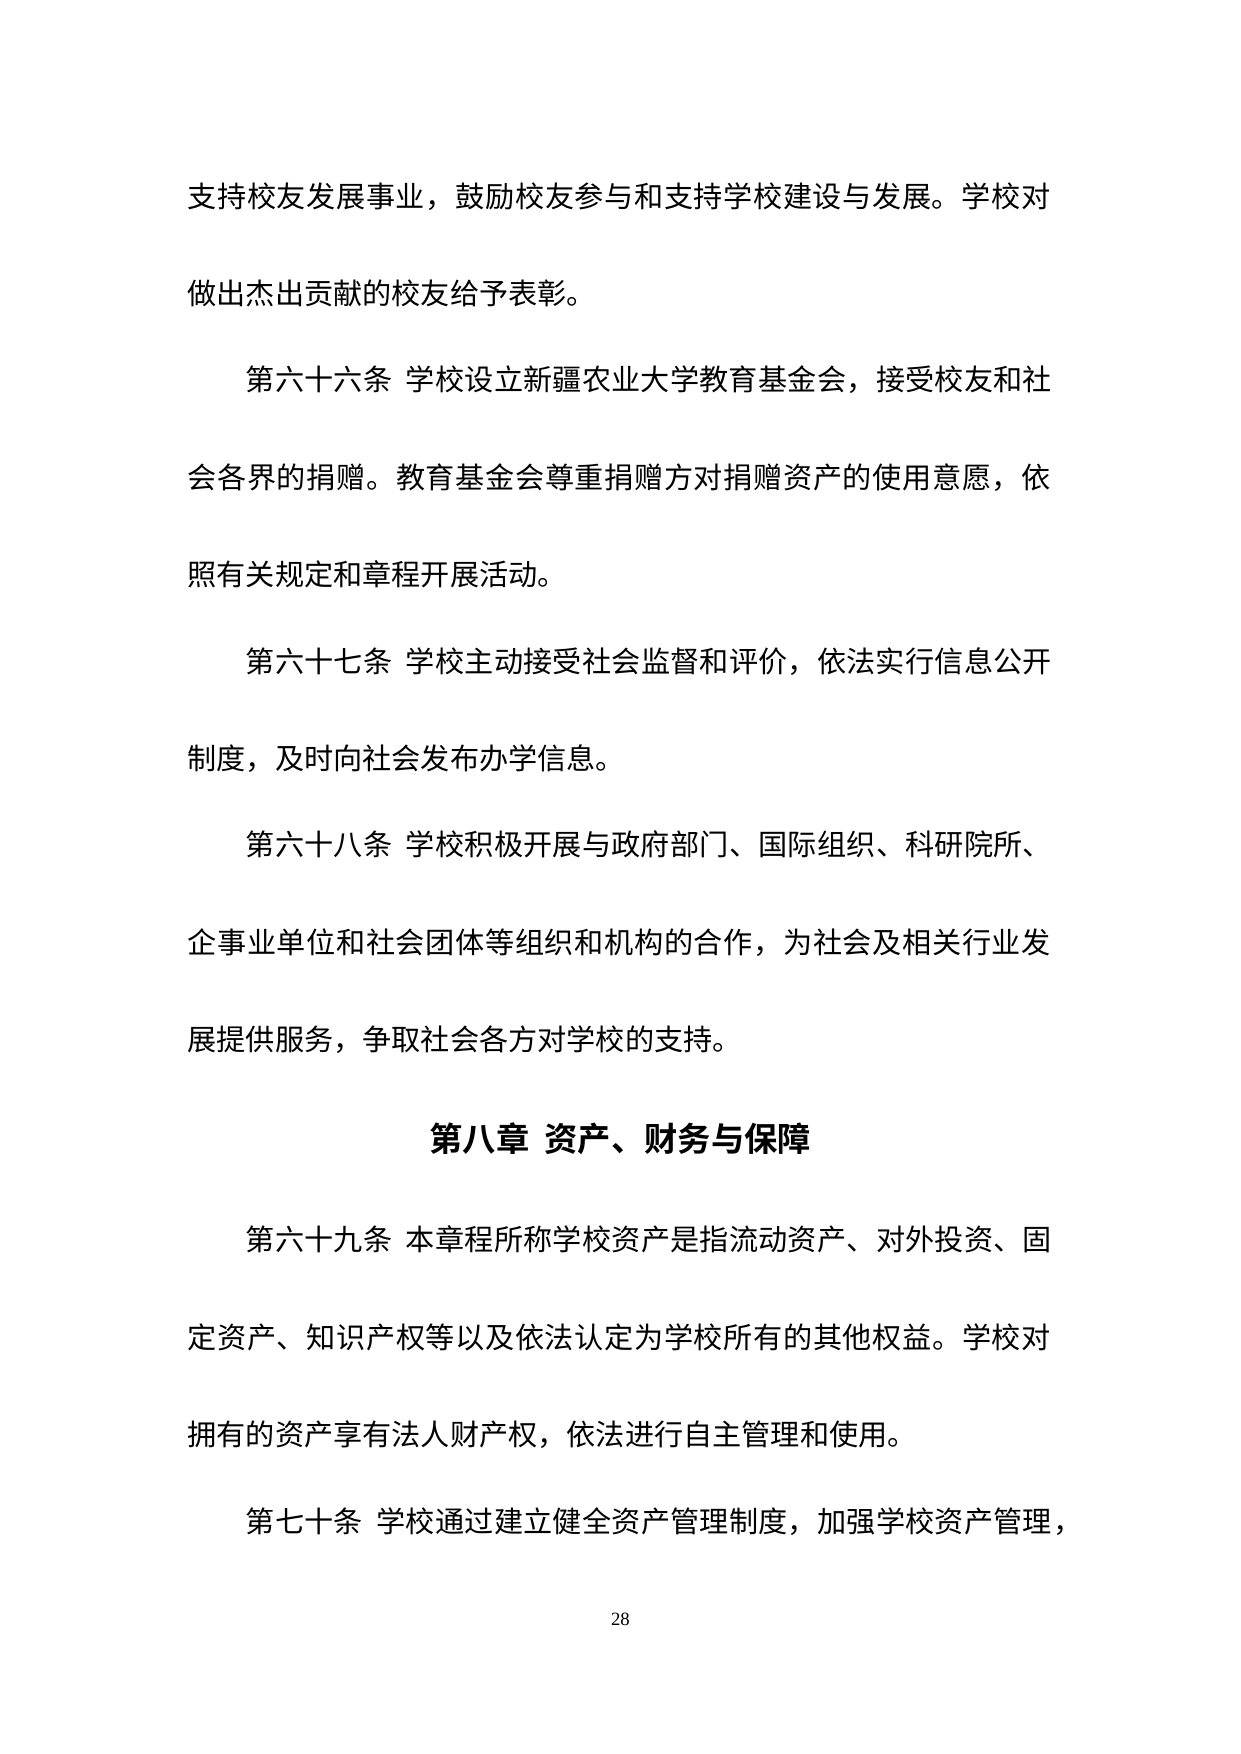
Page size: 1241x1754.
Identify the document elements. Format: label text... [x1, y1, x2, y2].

text 第六十六条 学校设立新疆农业大学教育基金会，接受校友和社会各界的捐赠。教育基金会尊重捐赠方对捐赠资产的使用意愿，依照有关规定和章程开展活动。 [187, 346, 1053, 606]
text 第六十八条 学校积极开展与政府部门、国际组织、科研院所、企事业单位和社会团体等组织和机构的合作，为社会及相关行业发展提供服务，争取社会各方对学校的支持。 [187, 810, 1053, 1070]
text 第六十七条 学校主动接受社会监督和评价，依法实行信息公开制度，及时向社会发布办学信息。 [187, 627, 1053, 789]
text 第六十九条 本章程所称学校资产是指流动资产、对外投资、固定资产、知识产权等以及依法认定为学校所有的其他权益。学校对拥有的资产享有法人财产权，依法进行自主管理和使用。 [187, 1206, 1053, 1466]
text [187, 162, 1053, 324]
text 第八章 资产、财务与保障 [187, 1104, 1053, 1169]
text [187, 1487, 1053, 1552]
